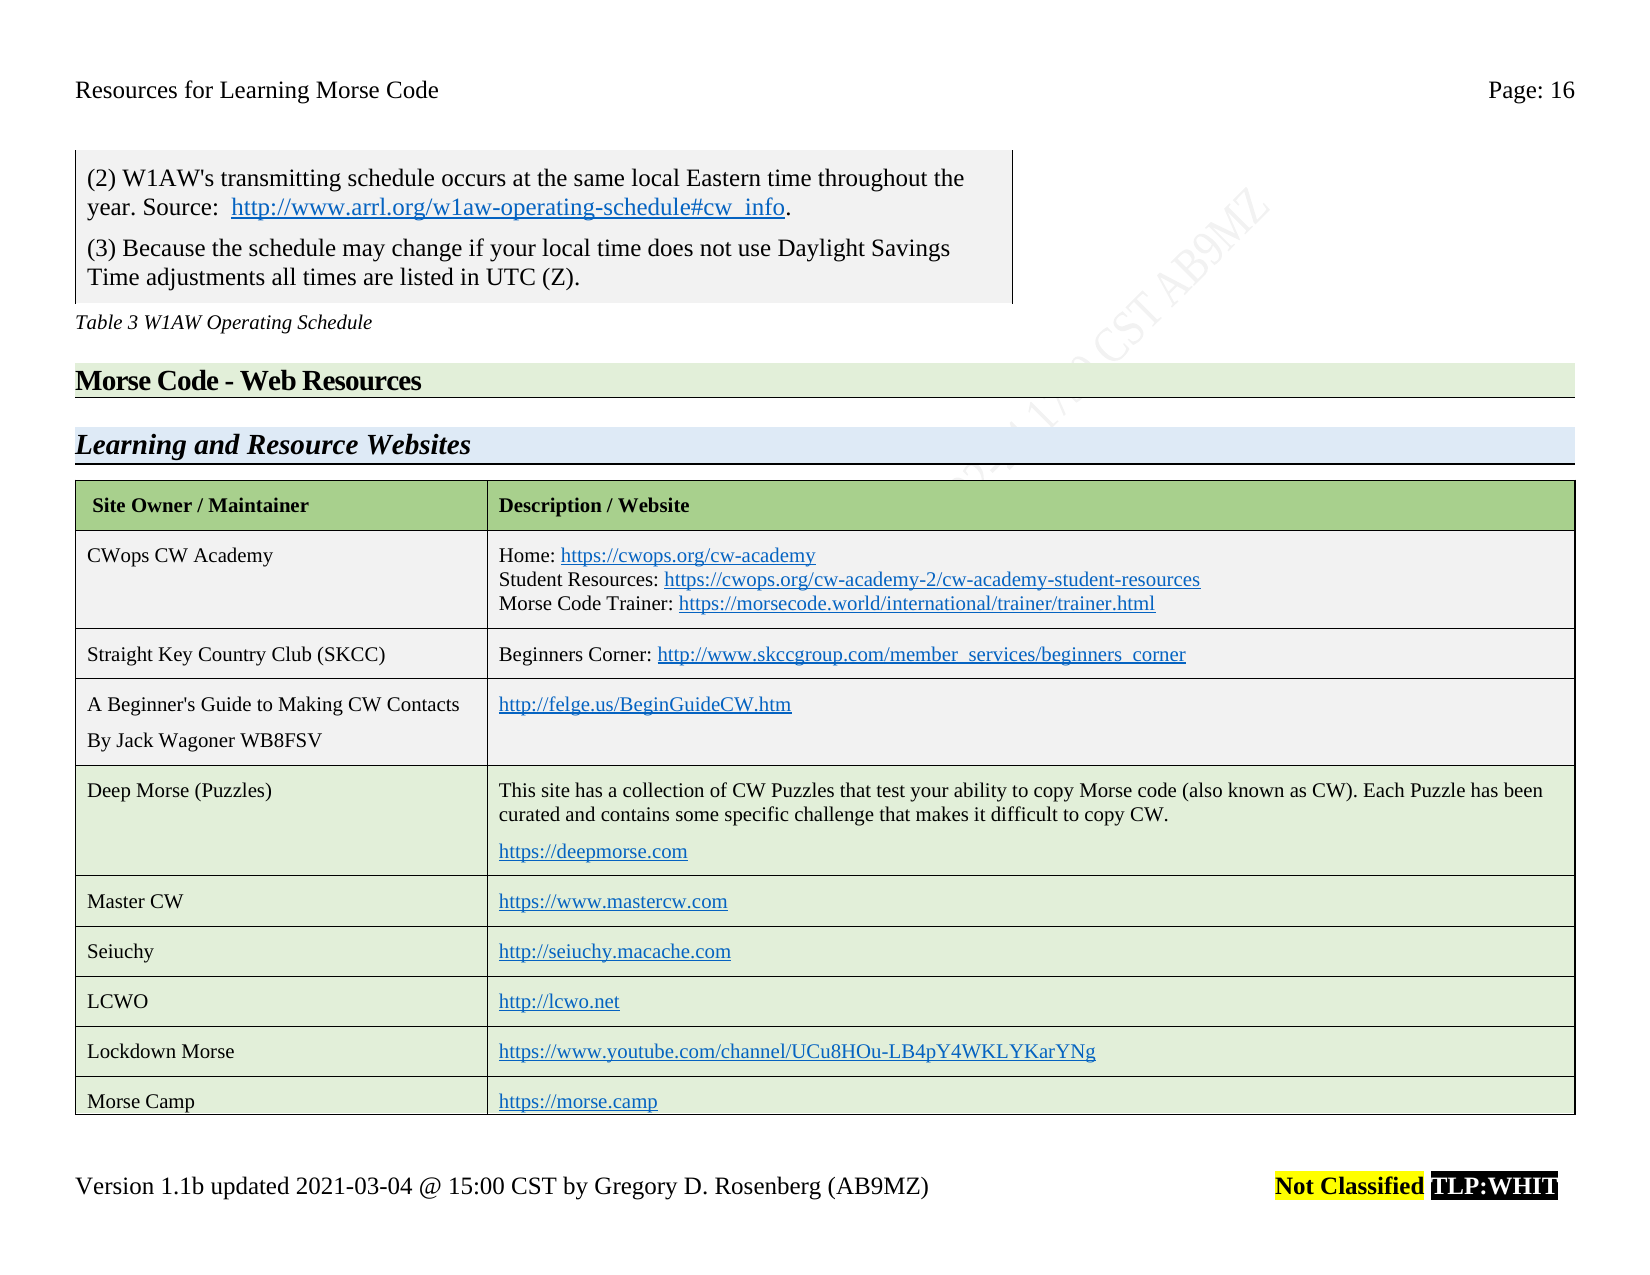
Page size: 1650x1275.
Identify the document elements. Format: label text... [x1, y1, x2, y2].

table_cell http://seiuchy.macache.com [488, 927, 1574, 976]
table_cell Beginners Corner: http://www.skccgroup.com/member_services/beginners_corner [488, 629, 1574, 678]
table_cell http://lcwo.net [488, 977, 1574, 1026]
table_cell Master CW [76, 876, 487, 926]
table_cell Home: https://cwops.org/cw-academy Student Resources: https://cwops.org/cw-academy-2/cw-academy-student-resources Morse Code Trainer: https://morsecode.world/international/trainer/trainer.html [488, 531, 1574, 628]
subtitle Learning and Resource Websites [75, 427, 1575, 463]
table_cell https://www.youtube.com/channel/UCu8HOu-LB4pY4WKLYKarYNg [488, 1027, 1574, 1076]
table_header Description / Website [488, 481, 1574, 530]
table_cell LCWO [76, 977, 487, 1026]
table_cell CWops CW Academy [76, 531, 487, 628]
table_cell Straight Key Country Club (SKCC) [76, 629, 487, 678]
table_header Site Owner / Maintainer [76, 481, 487, 530]
table_cell Seiuchy [76, 927, 487, 976]
table_cell This site has a collection of CW Puzzles that test your ability to copy Morse code (also known as CW). Each Puzzle has been curated and contains some specific challenge that makes it difficult to copy CW. https://deepmorse.com [488, 766, 1574, 875]
table_cell Deep Morse (Puzzles) [76, 766, 487, 875]
table_cell Morse Camp [76, 1077, 487, 1113]
table_cell Lockdown Morse [76, 1027, 487, 1076]
table_cell https://morse.camp [488, 1077, 1574, 1113]
table_cell https://www.mastercw.com [488, 876, 1574, 926]
table_cell http://felge.us/BeginGuideCW.htm [488, 679, 1574, 765]
table_cell A Beginner's Guide to Making CW Contacts By Jack Wagoner WB8FSV [76, 679, 487, 765]
subtitle Morse Code - Web Resources [75, 363, 1575, 397]
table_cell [76, 150, 1012, 303]
